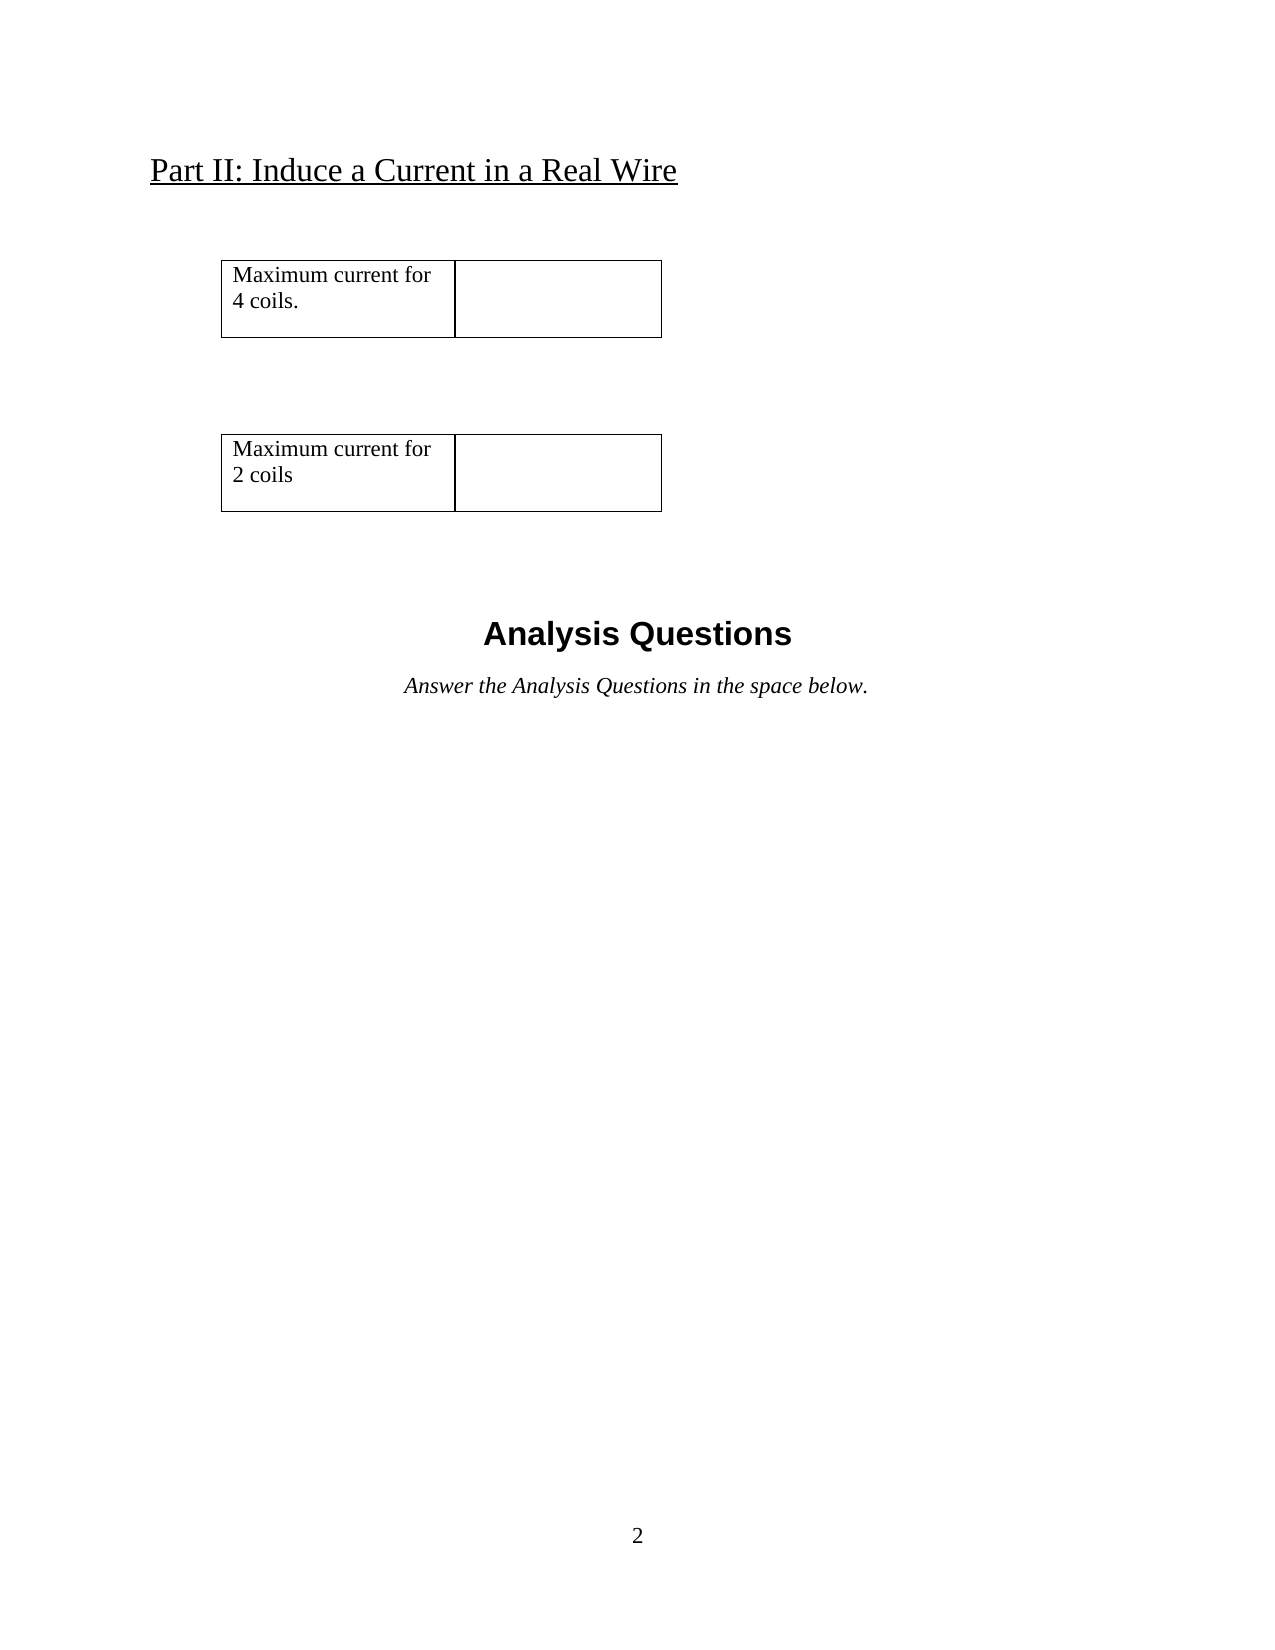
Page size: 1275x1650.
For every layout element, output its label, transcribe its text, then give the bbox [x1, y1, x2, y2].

text Answer the Analysis Questions in the space below. [150, 672, 1125, 699]
text Part II: Induce a Current in a Real Wire [150, 150, 1125, 188]
table_header [456, 261, 661, 337]
table_header [456, 435, 661, 511]
table_header Maximum current for 2 coils [222, 435, 454, 511]
table_header Maximum current for 4 coils. [222, 261, 454, 337]
text Analysis Questions [150, 614, 1125, 653]
